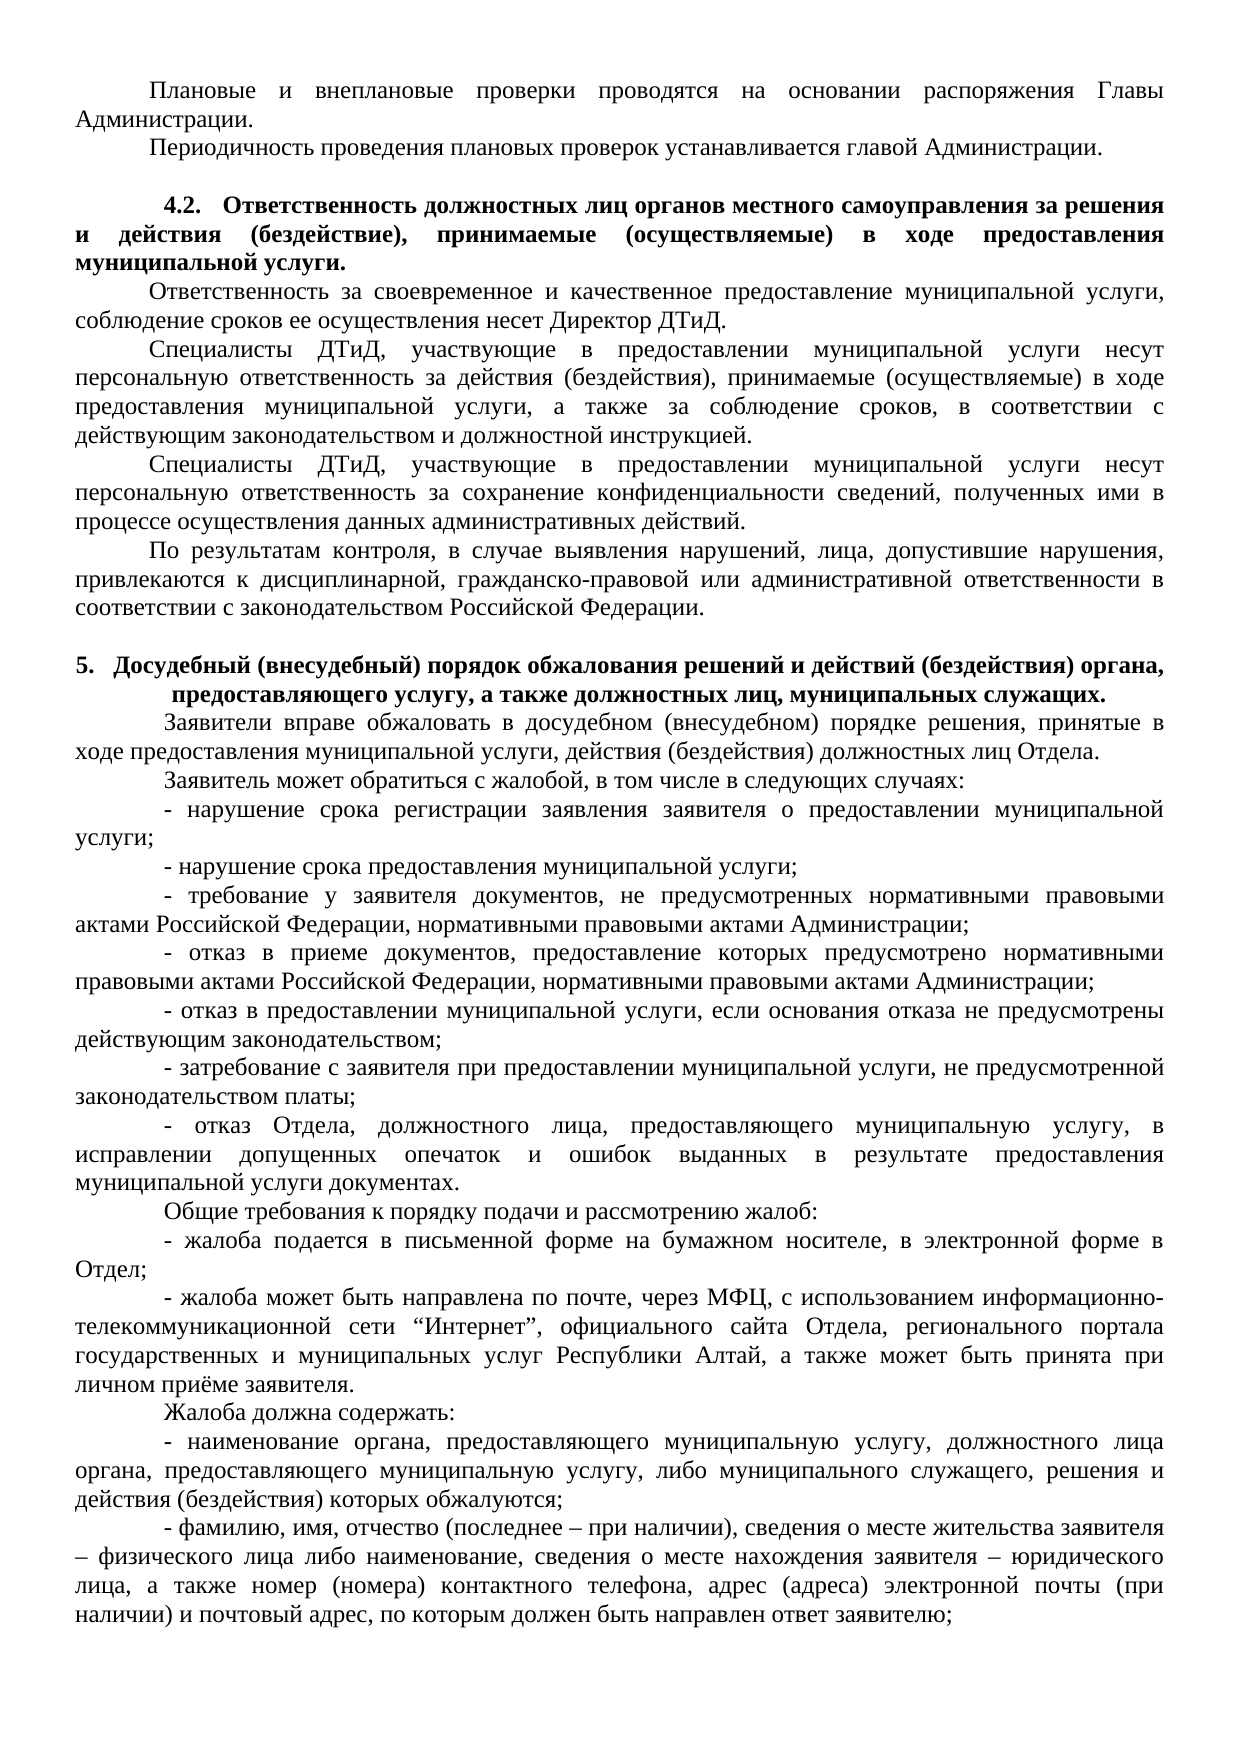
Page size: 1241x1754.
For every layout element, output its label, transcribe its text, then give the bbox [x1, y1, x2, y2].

text Периодичность проведения плановых проверок устанавливается главой Администрации. [75, 132, 1165, 161]
text - отказ Отдела, должностного лица, предоставляющего муниципальную услугу, в исправлении допущенных опечаток и ошибок выданных в результате предоставления муниципальной услуги документах. [75, 1110, 1165, 1196]
text - нарушение срока регистрации заявления заявителя о предоставлении муниципальной услуги; [75, 794, 1165, 851]
text - требование у заявителя документов, не предусмотренных нормативными правовыми актами Российской Федерации, нормативными правовыми актами Администрации; [75, 880, 1165, 937]
text - затребование с заявителя при предоставлении муниципальной услуги, не предусмотренной законодательством платы; [75, 1052, 1165, 1110]
text - отказ в предоставлении муниципальной услуги, если основания отказа не предусмотрены действующим законодательством; [75, 995, 1165, 1052]
text - жалоба может быть направлена по почте, через МФЦ, с использованием информационно-телекоммуникационной сети “Интернет”, официального сайта Отдела, регионального портала государственных и муниципальных услуг Республики Алтай, а также может быть принята при личном приёме заявителя. [75, 1282, 1165, 1397]
text По результатам контроля, в случае выявления нарушений, лица, допустившие нарушения, привлекаются к дисциплинарной, гражданско-правовой или административной ответственности в соответствии с законодательством Российской Федерации. [75, 535, 1165, 621]
text Заявители вправе обжаловать в досудебном (внесудебном) порядке решения, принятые в ходе предоставления муниципальной услуги, действия (бездействия) должностных лиц Отдела. [75, 707, 1165, 765]
text Жалоба должна содержать: [75, 1397, 1165, 1426]
text Специалисты ДТиД, участвующие в предоставлении муниципальной услуги несут персональную ответственность за сохранение конфиденциальности сведений, полученных ими в процессе осуществления данных административных действий. [75, 449, 1165, 535]
text - нарушение срока предоставления муниципальной услуги; [75, 851, 1165, 880]
text Заявитель может обратиться с жалобой, в том числе в следующих случаях: [75, 765, 1165, 794]
text Ответственность за своевременное и качественное предоставление муниципальной услуги, соблюдение сроков ее осуществления несет Директор ДТиД. [75, 276, 1165, 334]
text Общие требования к порядку подачи и рассмотрению жалоб: [75, 1196, 1165, 1225]
text - фамилию, имя, отчество (последнее – при наличии), сведения о месте жительства заявителя – физического лица либо наименование, сведения о месте нахождения заявителя – юридического лица, а также номер (номера) контактного телефона, адрес (адреса) электронной почты (при наличии) и почтовый адрес, по которым должен быть направлен ответ заявителю; [75, 1512, 1165, 1627]
text - жалоба подается в письменной форме на бумажном носителе, в электронной форме в Отдел; [75, 1225, 1165, 1282]
list Досудебный (внесудебный) порядок обжалования решений и действий (бездействия) органа, предоставляющего услугу, а также должностных лиц, муниципальных служащих. [75, 650, 1165, 707]
text - наименование органа, предоставляющего муниципальную услугу, должностного лица органа, предоставляющего муниципальную услугу, либо муниципального служащего, решения и действия (бездействия) которых обжалуются; [75, 1426, 1165, 1512]
text Специалисты ДТиД, участвующие в предоставлении муниципальной услуги несут персональную ответственность за действия (бездействия), принимаемые (осуществляемые) в ходе предоставления муниципальной услуги, а также за соблюдение сроков, в соответствии с действующим законодательством и должностной инструкцией. [75, 334, 1165, 449]
text - отказ в приеме документов, предоставление которых предусмотрено нормативными правовыми актами Российской Федерации, нормативными правовыми актами Администрации; [75, 937, 1165, 995]
list Ответственность должностных лиц органов местного самоуправления за решения и действия (бездействие), принимаемые (осуществляемые) в ходе предоставления муниципальной услуги. [75, 190, 1165, 276]
text Плановые и внеплановые проверки проводятся на основании распоряжения Главы Администрации. [75, 75, 1165, 132]
